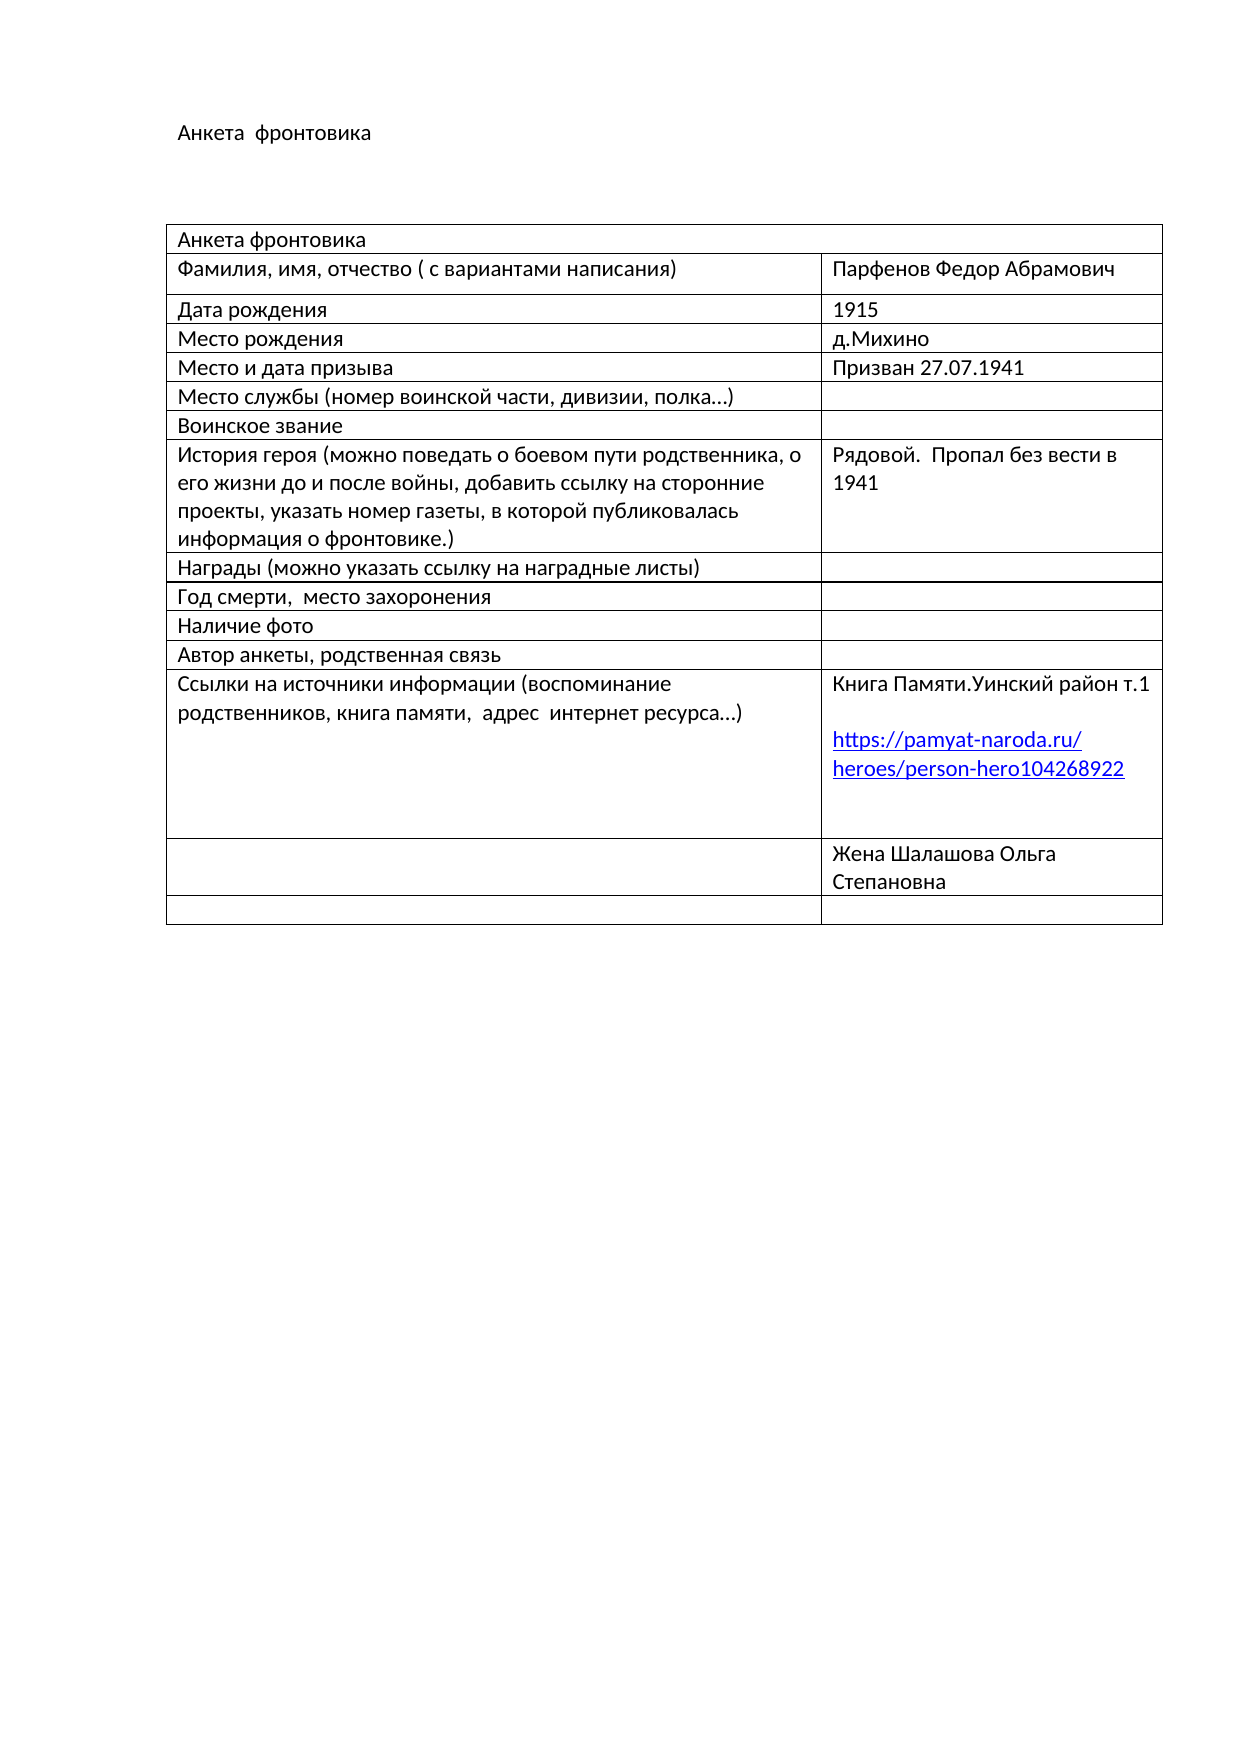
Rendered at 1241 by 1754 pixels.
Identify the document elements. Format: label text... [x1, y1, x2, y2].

table_cell История героя (можно поведать о боевом пути родственника, о его жизни до и после войны, добавить ссылку на сторонние проекты, указать номер газеты, в которой публиковалась информация о фронтовике.) [167, 440, 821, 552]
table_cell [822, 553, 1162, 581]
table_cell [167, 839, 821, 895]
table_cell Место рождения [167, 324, 821, 352]
table_cell Воинское звание [167, 411, 821, 439]
table_cell Рядовой. Пропал без вести в 1941 [822, 440, 1162, 552]
table_cell Фамилия, имя, отчество ( с вариантами написания) [167, 254, 821, 294]
table_cell [822, 896, 1162, 924]
table_cell 1915 [822, 295, 1162, 323]
table_cell Парфенов Федор Абрамович [822, 254, 1162, 294]
table_cell Ссылки на источники информации (воспоминание родственников, книга памяти, адрес интернет ресурса…) [167, 670, 821, 838]
table_cell Год смерти, место захоронения [167, 583, 821, 610]
table_cell Место и дата призыва [167, 353, 821, 381]
text Анкета фронтовика [177, 118, 1152, 146]
table_cell д.Михино [822, 324, 1162, 352]
table_header Анкета фронтовика [167, 225, 1162, 253]
table_cell Призван 27.07.1941 [822, 353, 1162, 381]
table_cell [822, 641, 1162, 668]
table_cell Жена Шалашова Ольга Степановна [822, 839, 1162, 895]
table_cell [167, 896, 821, 924]
table_cell [822, 382, 1162, 410]
table_cell Книга Памяти.Уинский район т.1 https://pamyat-naroda.ru/heroes/person-hero104268922 [822, 670, 1162, 838]
table_cell Наличие фото [167, 611, 821, 639]
table_cell [822, 411, 1162, 439]
table_cell Автор анкеты, родственная связь [167, 641, 821, 668]
table_cell Награды (можно указать ссылку на наградные листы) [167, 553, 821, 581]
table_cell [822, 611, 1162, 639]
table_cell Место службы (номер воинской части, дивизии, полка…) [167, 382, 821, 410]
table_cell [822, 583, 1162, 610]
table_cell Дата рождения [167, 295, 821, 323]
